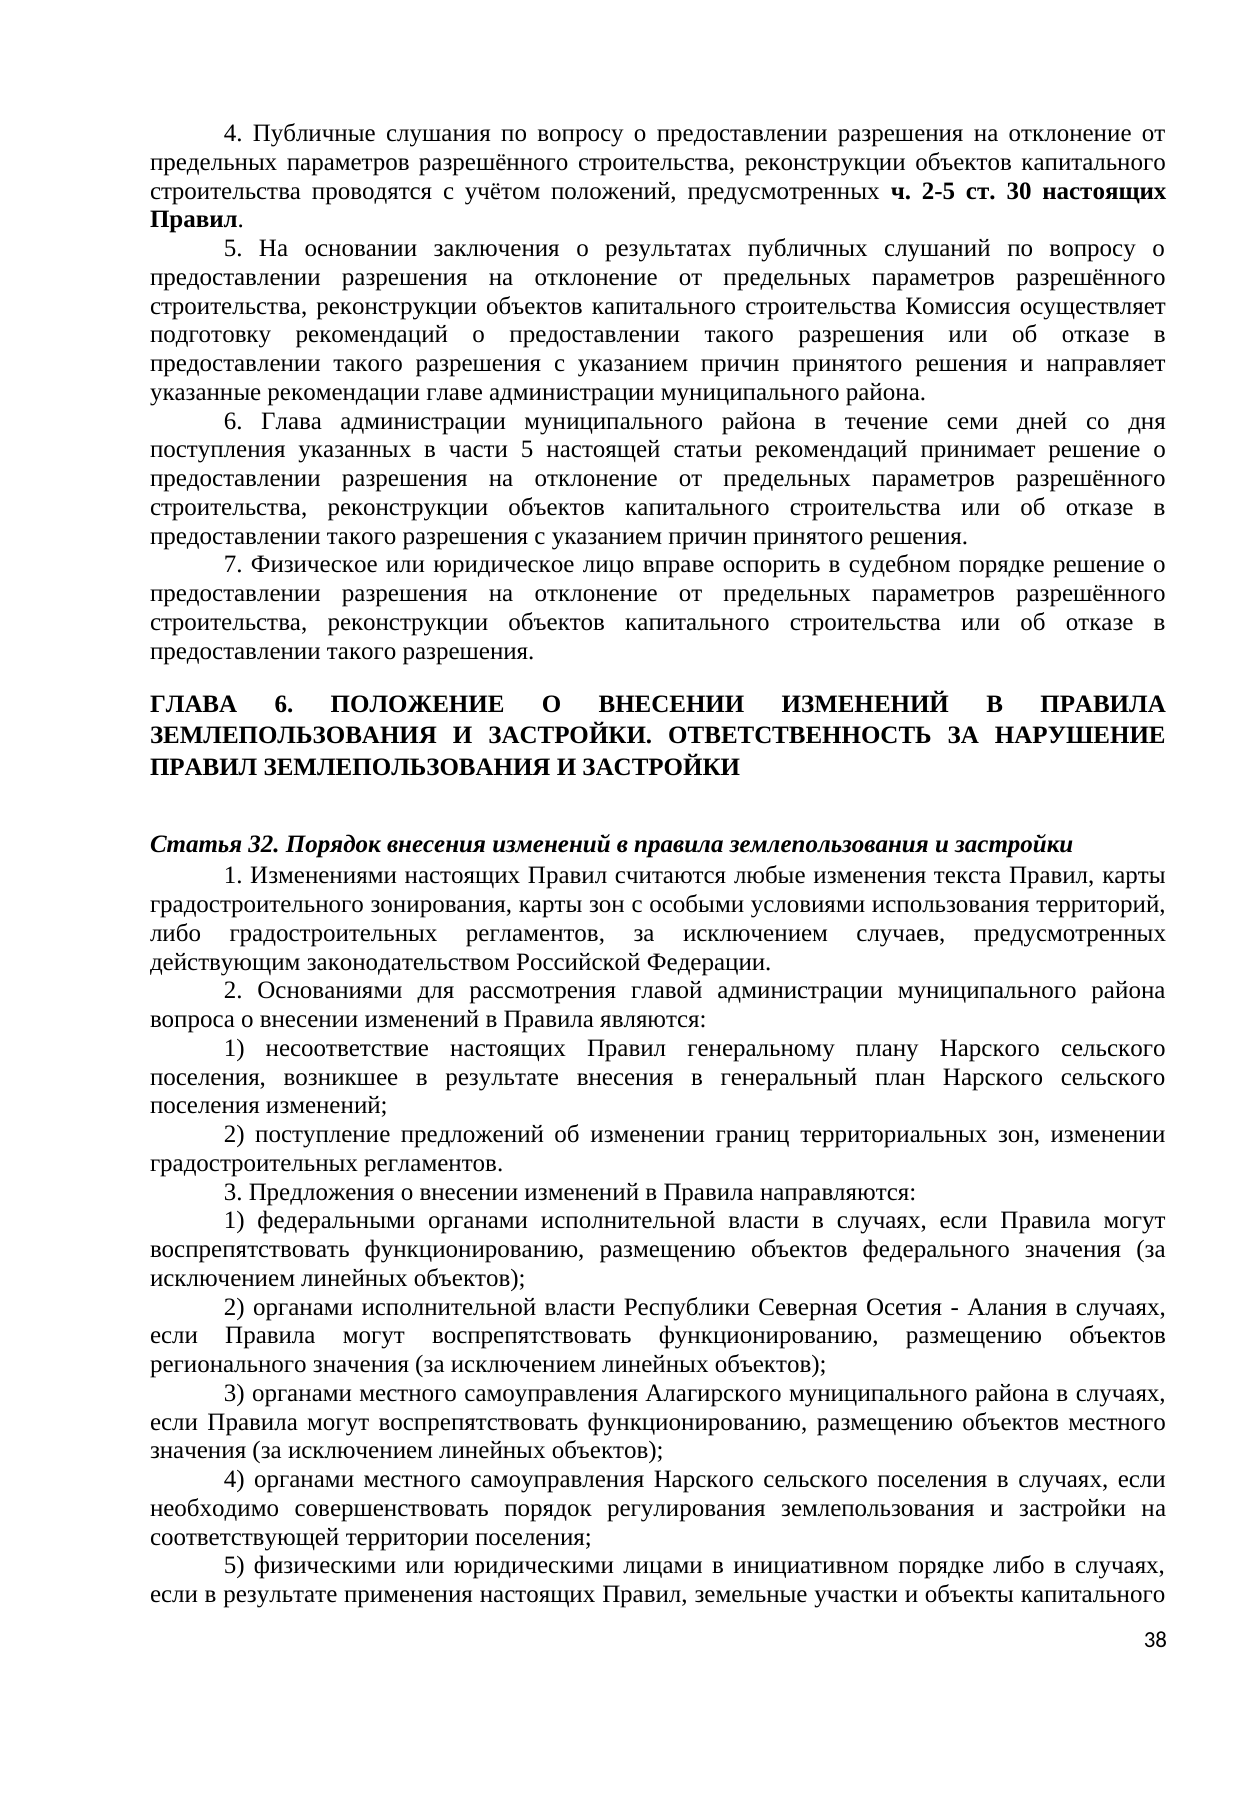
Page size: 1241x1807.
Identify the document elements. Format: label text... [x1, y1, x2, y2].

text 4. Публичные слушания по вопросу о предоставлении разрешения на отклонение от предельных параметров разрешённого строительства, реконструкции объектов капитального строительства проводятся с учётом положений, предусмотренных ч. 2-5 ст. 30 настоящих Правил. [150, 118, 1167, 233]
text 2) поступление предложений об изменении границ территориальных зон, изменении градостроительных регламентов. [150, 1119, 1167, 1177]
text 1) федеральными органами исполнительной власти в случаях, если Правила могут воспрепятствовать функционированию, размещению объектов федерального значения (за исключением линейных объектов); [150, 1206, 1167, 1292]
text 5. На основании заключения о результатах публичных слушаний по вопросу о предоставлении разрешения на отклонение от предельных параметров разрешённого строительства, реконструкции объектов капитального строительства Комиссия осуществляет подготовку рекомендаций о предоставлении такого разрешения или об отказе в предоставлении такого разрешения с указанием причин принятого решения и направляет указанные рекомендации главе администрации муниципального района. [150, 233, 1167, 406]
text 2) органами исполнительной власти Республики Северная Осетия - Алания в случаях, если Правила могут воспрепятствовать функционированию, размещению объектов регионального значения (за исключением линейных объектов); [150, 1292, 1167, 1378]
text 3. Предложения о внесении изменений в Правила направляются: [150, 1177, 1167, 1206]
text 6. Глава администрации муниципального района в течение семи дней со дня поступления указанных в части 5 настоящей статьи рекомендаций принимает решение о предоставлении разрешения на отклонение от предельных параметров разрешённого строительства, реконструкции объектов капитального строительства или об отказе в предоставлении такого разрешения с указанием причин принятого решения. [150, 406, 1167, 549]
text 2. Основаниями для рассмотрения главой администрации муниципального района вопроса о внесении изменений в Правила являются: [150, 976, 1167, 1033]
text 1. Изменениями настоящих Правил считаются любые изменения текста Правил, карты градостроительного зонирования, карты зон с особыми условиями использования территорий, либо градостроительных регламентов, за исключением случаев, предусмотренных действующим законодательством Российской Федерации. [150, 861, 1167, 976]
text 3) органами местного самоуправления Алагирского муниципального района в случаях, если Правила могут воспрепятствовать функционированию, размещению объектов местного значения (за исключением линейных объектов); [150, 1378, 1167, 1464]
subtitle ГЛАВА 6. ПОЛОЖЕНИЕ О ВНЕСЕНИИ ИЗМЕНЕНИЙ В ПРАВИЛА ЗЕМЛЕПОЛЬЗОВАНИЯ И ЗАСТРОЙКИ. ОТВЕТСТВЕННОСТЬ ЗА НАРУШЕНИЕ ПРАВИЛ ЗЕМЛЕПОЛЬЗОВАНИЯ И ЗАСТРОЙКИ [150, 689, 1167, 780]
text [150, 1551, 1167, 1608]
text 7. Физическое или юридическое лицо вправе оспорить в судебном порядке решение о предоставлении разрешения на отклонение от предельных параметров разрешённого строительства, реконструкции объектов капитального строительства или об отказе в предоставлении такого разрешения. [150, 549, 1167, 664]
text 4) органами местного самоуправления Нарского сельского поселения в случаях, если необходимо совершенствовать порядок регулирования землепользования и застройки на соответствующей территории поселения; [150, 1464, 1167, 1551]
subtitle Статья 32. Порядок внесения изменений в правила землепользования и застройки [150, 829, 1167, 858]
text 1) несоответствие настоящих Правил генеральному плану Нарского сельского поселения, возникшее в результате внесения в генеральный план Нарского сельского поселения изменений; [150, 1033, 1167, 1119]
